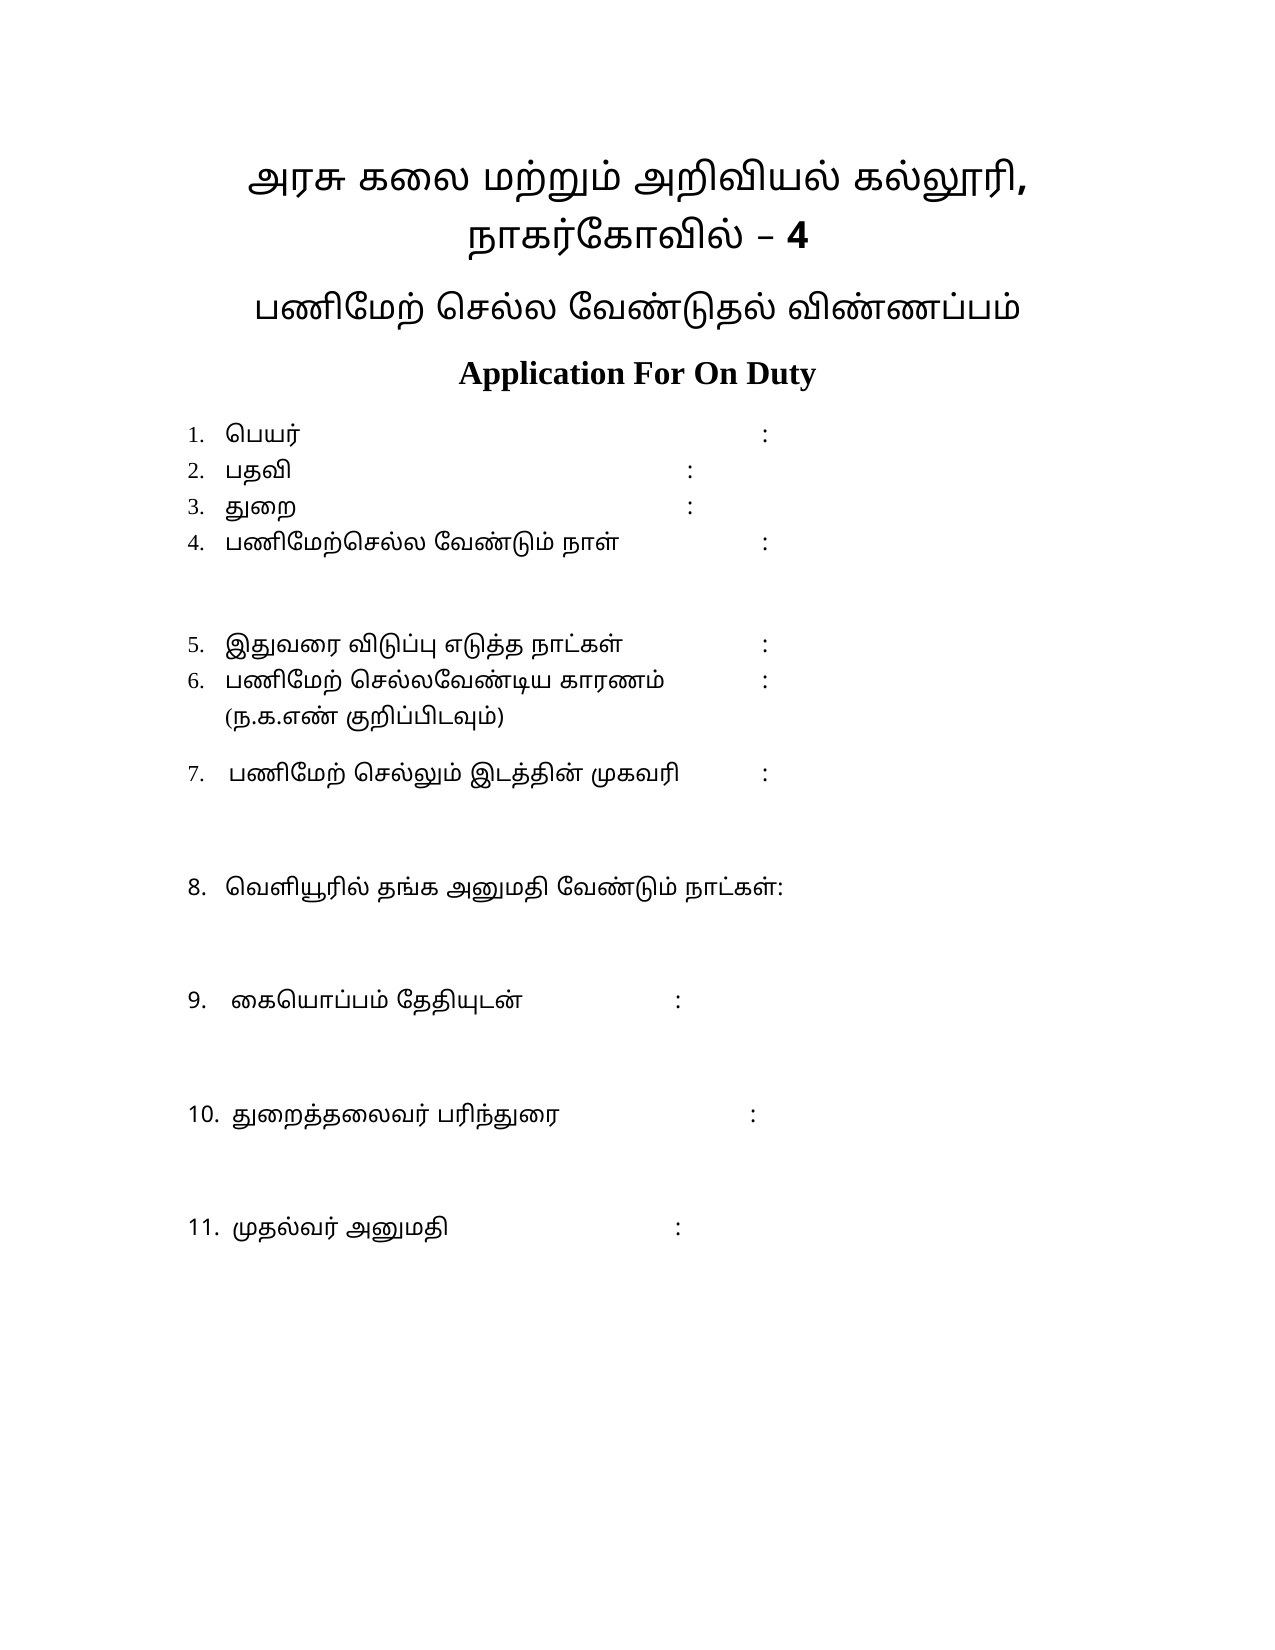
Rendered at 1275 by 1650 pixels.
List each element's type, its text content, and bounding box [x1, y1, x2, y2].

list இதுவரை விடுப்பு எடுத்த நாட்கள் : [187, 628, 1125, 659]
list துறை : [187, 490, 1125, 522]
list பெயர் : [187, 418, 1125, 450]
text 10. துறைத்தலைவர் பரிந்துரை : [187, 1098, 1125, 1129]
text அரசு கலை மற்றும் அறிவியல் கல்லூரி, நாகர்கோவில் – 4 [150, 150, 1125, 260]
list பணிமேற் செல்லவேண்டிய காரணம் : [187, 664, 1125, 696]
list (ந.க.எண் குறிப்பிடவும்) [225, 700, 1125, 731]
text பணிமேற் செல்ல வேண்டுதல் விண்ணப்பம் [150, 288, 1125, 327]
text 7. பணிமேற் செல்லும் இடத்தின் முகவரி : [187, 757, 1125, 788]
list பணிமேற்செல்ல வேண்டும் நாள் : [187, 526, 1125, 557]
text 11. முதல்வர் அனுமதி : [187, 1211, 1125, 1242]
text Application For On Duty [150, 353, 1125, 392]
list பதவி : [187, 454, 1125, 486]
list வெளியூரில் தங்க அனுமதி வேண்டும் நாட்கள்: [187, 871, 1125, 902]
text 9. கையொப்பம் தேதியுடன் : [187, 984, 1125, 1015]
